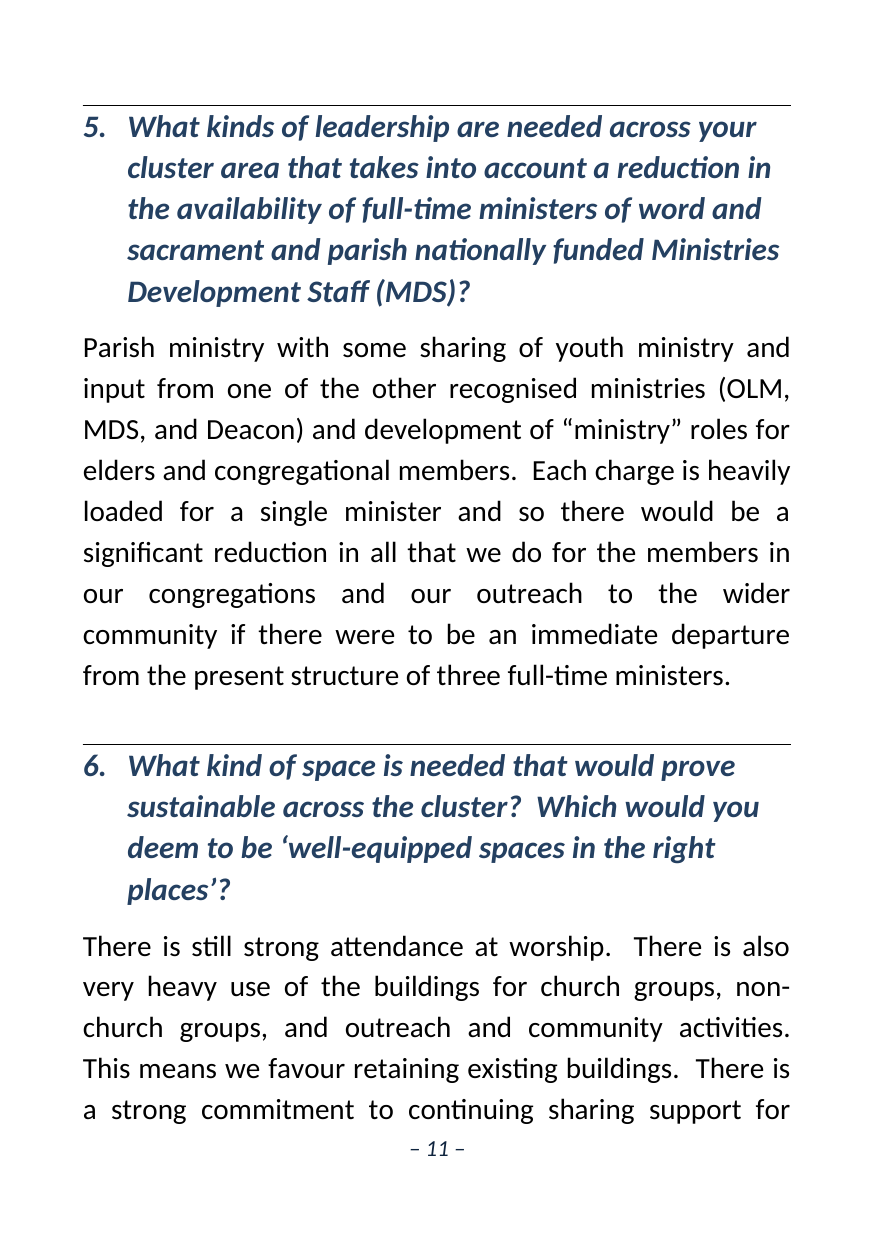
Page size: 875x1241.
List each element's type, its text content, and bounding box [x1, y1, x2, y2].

text Parish ministry with some sharing of youth ministry and input from one of the other recognised ministries (OLM, MDS, and Deacon) and development of “ministry” roles for elders and congregational members. Each charge is heavily loaded for a single minister and so there would be a significant reduction in all that we do for the members in our congregations and our outreach to the wider community if there were to be an immediate departure from the present structure of three full-time ministers. [83, 329, 791, 693]
text 5. What kinds of leadership are needed across your cluster area that takes into account a reduction in the availability of full-time ministers of word and sacrament and parish nationally funded Ministries Development Staff (MDS)? [83, 106, 791, 310]
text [83, 928, 791, 1127]
text 6. What kind of space is needed that would prove sustainable across the cluster? Which would you deem to be ‘well-equipped spaces in the right places’? [83, 745, 791, 908]
